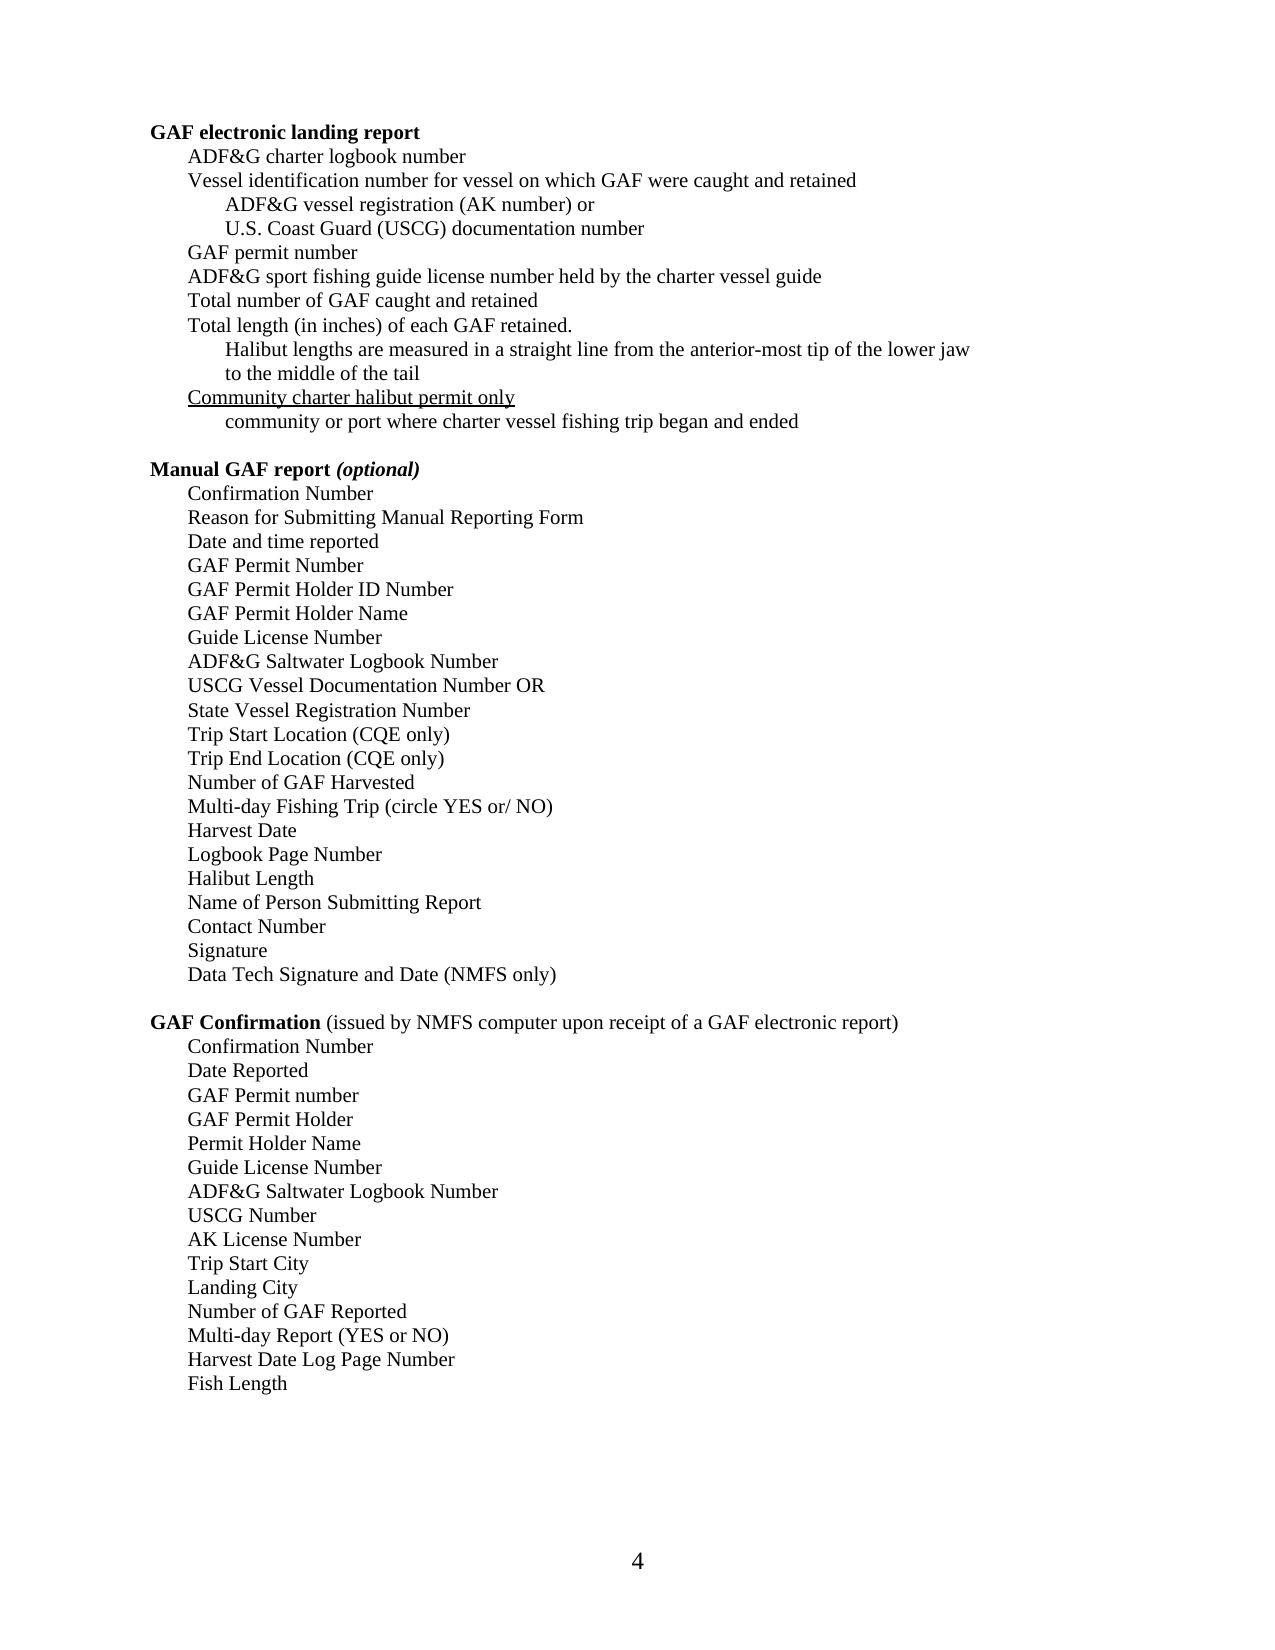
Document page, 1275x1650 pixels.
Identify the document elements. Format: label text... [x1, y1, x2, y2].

text Confirmation Number [150, 481, 1125, 505]
text Halibut lengths are measured in a straight line from the anterior-most tip of the lower jaw [150, 337, 1125, 361]
text Landing City [150, 1275, 1125, 1299]
text GAF electronic landing report [150, 120, 1125, 144]
text Contact Number [150, 914, 1125, 938]
text State Vessel Registration Number [150, 697, 1125, 722]
text Multi-day Report (YES or NO) [150, 1323, 1125, 1347]
text Harvest Date [150, 818, 1125, 842]
text Guide License Number [150, 625, 1125, 649]
text ADF&G Saltwater Logbook Number [150, 1179, 1125, 1203]
text Multi-day Fishing Trip (circle YES or/ NO) [150, 794, 1125, 818]
text community or port where charter vessel fishing trip began and ended [150, 409, 1125, 433]
text Date Reported [150, 1058, 1125, 1082]
text GAF Permit number [150, 1082, 1125, 1107]
text Signature [150, 938, 1125, 962]
text Halibut Length [150, 866, 1125, 890]
text Number of GAF Reported [150, 1299, 1125, 1323]
text ADF&G sport fishing guide license number held by the charter vessel guide [150, 264, 1125, 288]
text to the middle of the tail [150, 361, 1125, 385]
text GAF permit number [150, 240, 1125, 264]
text USCG Number [150, 1203, 1125, 1227]
text ADF&G charter logbook number [150, 144, 1125, 168]
text USCG Vessel Documentation Number OR [150, 673, 1125, 697]
text GAF Permit Holder [150, 1107, 1125, 1131]
text Permit Holder Name [150, 1131, 1125, 1155]
text ADF&G vessel registration (AK number) or [150, 192, 1125, 216]
text Trip Start City [150, 1251, 1125, 1275]
text Trip Start Location (CQE only) [150, 722, 1125, 746]
text GAF Permit Holder Name [150, 601, 1125, 625]
text Fish Length [150, 1371, 1125, 1395]
text Trip End Location (CQE only) [150, 746, 1125, 770]
text Total length (in inches) of each GAF retained. [150, 312, 1125, 337]
text Guide License Number [150, 1155, 1125, 1179]
text AK License Number [150, 1227, 1125, 1251]
text GAF Permit Holder ID Number [150, 577, 1125, 601]
text Name of Person Submitting Report [150, 890, 1125, 914]
text U.S. Coast Guard (USCG) documentation number [150, 216, 1125, 240]
text Date and time reported [150, 529, 1125, 553]
text ADF&G Saltwater Logbook Number [150, 649, 1125, 673]
text Total number of GAF caught and retained [150, 288, 1125, 312]
text Logbook Page Number [150, 842, 1125, 866]
text GAF Permit Number [150, 553, 1125, 577]
text Number of GAF Harvested [150, 770, 1125, 794]
text Manual GAF report (optional) [150, 457, 1125, 481]
text GAF Confirmation (issued by NMFS computer upon receipt of a GAF electronic report) [150, 1010, 1125, 1034]
text Harvest Date Log Page Number [150, 1347, 1125, 1371]
text Data Tech Signature and Date (NMFS only) [150, 962, 1125, 986]
text Reason for Submitting Manual Reporting Form [150, 505, 1125, 529]
text Confirmation Number [150, 1034, 1125, 1058]
text Community charter halibut permit only [150, 385, 1125, 409]
text Vessel identification number for vessel on which GAF were caught and retained [150, 168, 1125, 192]
